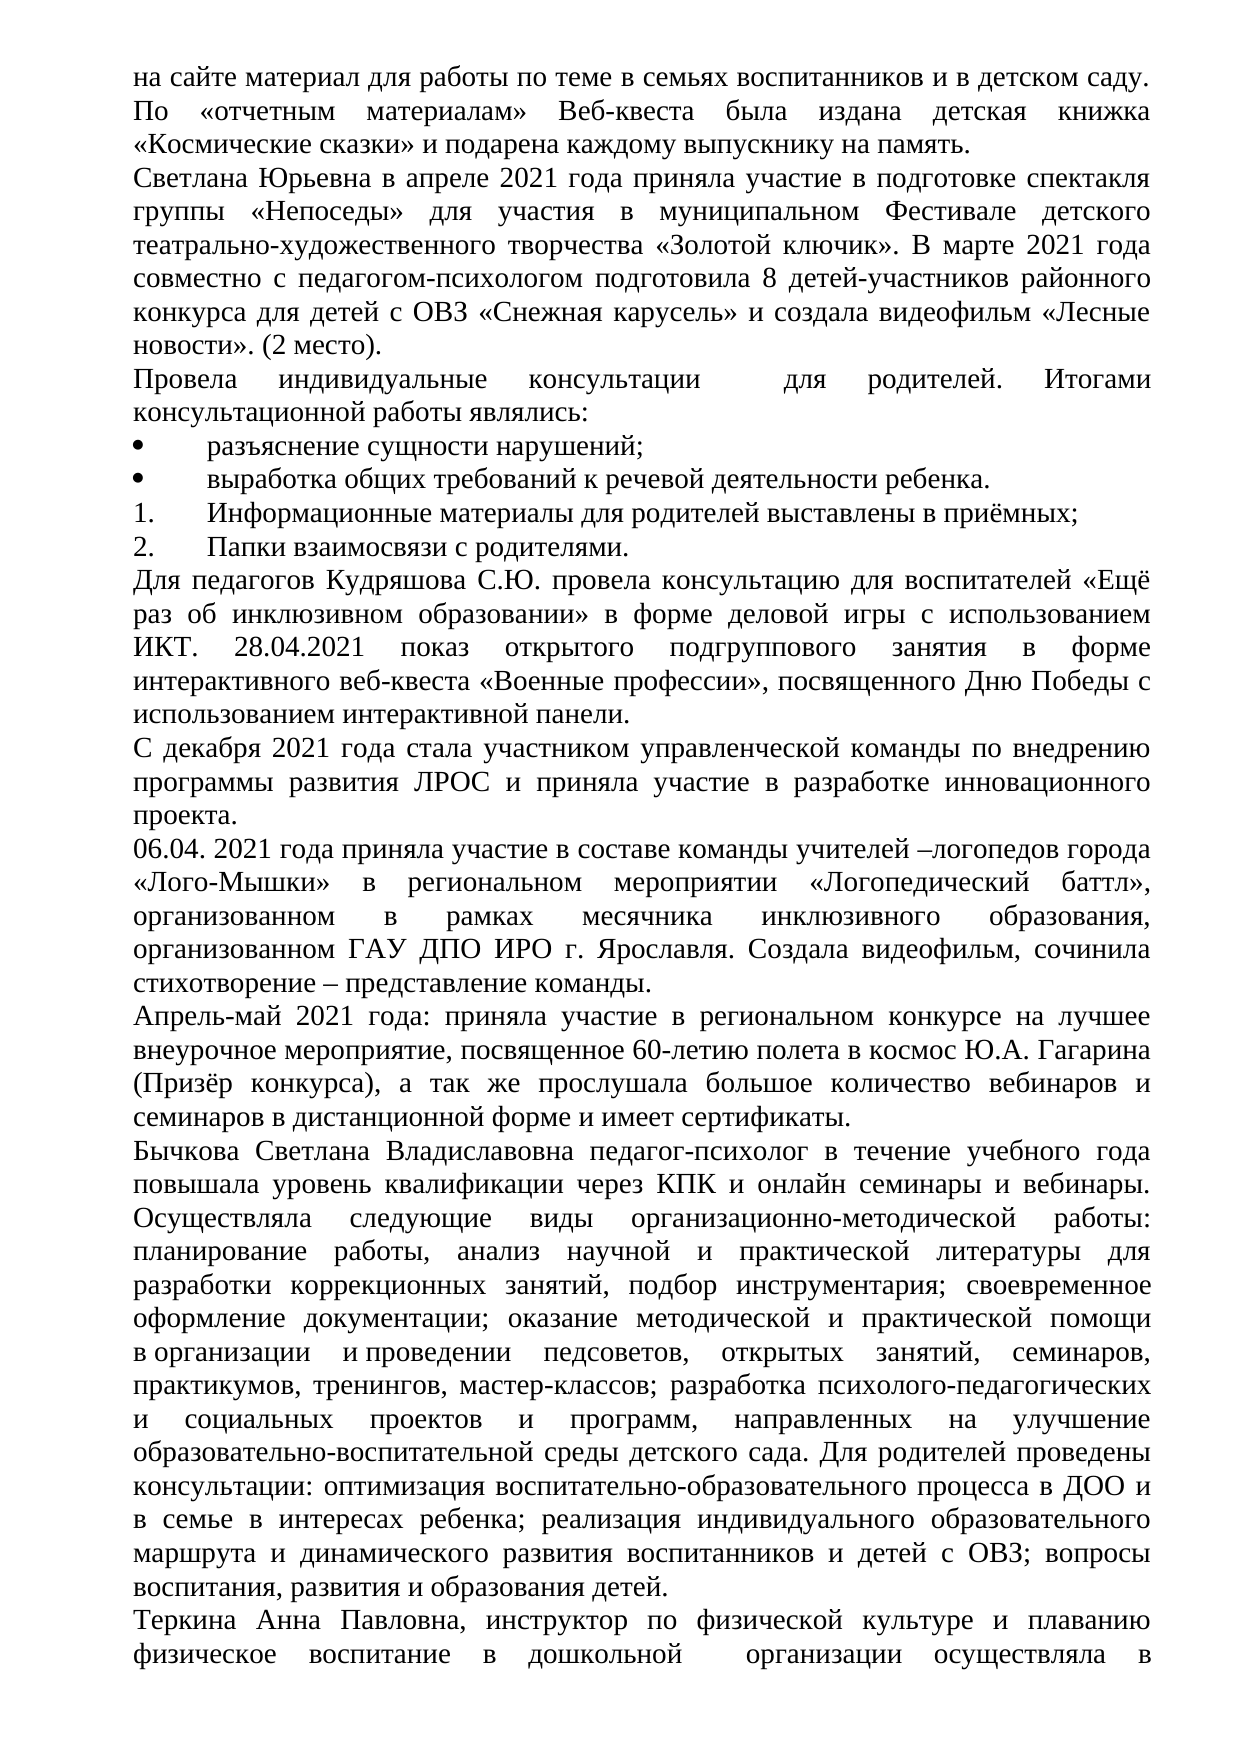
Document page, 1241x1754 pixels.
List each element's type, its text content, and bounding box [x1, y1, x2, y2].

list разъяснение сущности нарушений; [133, 428, 1152, 462]
list Информационные материалы для родителей выставлены в приёмных; [133, 495, 1152, 529]
text Провела индивидуальные консультации для родителей. Итогами консультационной работы являлись: [133, 361, 1152, 428]
text Светлана Юрьевна в апреле 2021 года приняла участие в подготовке спектакля группы «Непоседы» для участия в муниципальном Фестивале детского театрально-художественного творчества «Золотой ключик». В марте 2021 года совместно с педагогом-психологом подготовила 8 детей-участников районного конкурса для детей с ОВЗ «Снежная карусель» и создала видеофильм «Лесные новости». (2 место). [133, 160, 1152, 361]
text Для педагогов Кудряшова С.Ю. провела консультацию для воспитателей «Ещё раз об инклюзивном образовании» в форме деловой игры с использованием ИКТ. 28.04.2021 показ открытого подгруппового занятия в форме интерактивного веб-квеста «Военные профессии», посвященного Дню Победы с использованием интерактивной панели. [133, 562, 1152, 730]
list выработка общих требований к речевой деятельности ребенка. [133, 462, 1152, 495]
text Апрель-май 2021 года: приняла участие в региональном конкурсе на лучшее внеурочное мероприятие, посвященное 60-летию полета в космос Ю.А. Гагарина (Призёр конкурса), а так же прослушала большое количество вебинаров и семинаров в дистанционной форме и имеет сертификаты. [133, 998, 1152, 1133]
text С декабря 2021 года стала участником управленческой команды по внедрению программы развития ЛРОС и приняла участие в разработке инновационного проекта. [133, 730, 1152, 831]
text 06.04. 2021 года приняла участие в составе команды учителей –логопедов города «Лого-Мышки» в региональном мероприятии «Логопедический баттл», организованном в рамках месячника инклюзивного образования, организованном ГАУ ДПО ИРО г. Ярославля. Создала видеофильм, сочинила стихотворение – представление команды. [133, 831, 1152, 998]
text Бычкова Светлана Владиславовна педагог-психолог в течение учебного года повышала уровень квалификации через КПК и онлайн семинары и вебинары. Осуществляла следующие виды организационно-методической работы: планирование работы, анализ научной и практической литературы для разработки коррекционных занятий, подбор инструментария; своевременное оформление документации; оказание методической и практической помощи в организации и проведении педсоветов, открытых занятий, семинаров, практикумов, тренингов, мастер-классов; разработка психолого-педагогических и социальных проектов и программ, направленных на улучшение образовательно-воспитательной среды детского сада. Для родителей проведены консультации: оптимизация воспитательно-образовательного процесса в ДОО и в семье в интересах ребенка; реализация индивидуального образовательного маршрута и динамического развития воспитанников и детей с ОВЗ; вопросы воспитания, развития и образования детей. [133, 1133, 1152, 1602]
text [133, 59, 1152, 160]
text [133, 1602, 1152, 1669]
list Папки взаимосвязи с родителями. [133, 529, 1152, 562]
